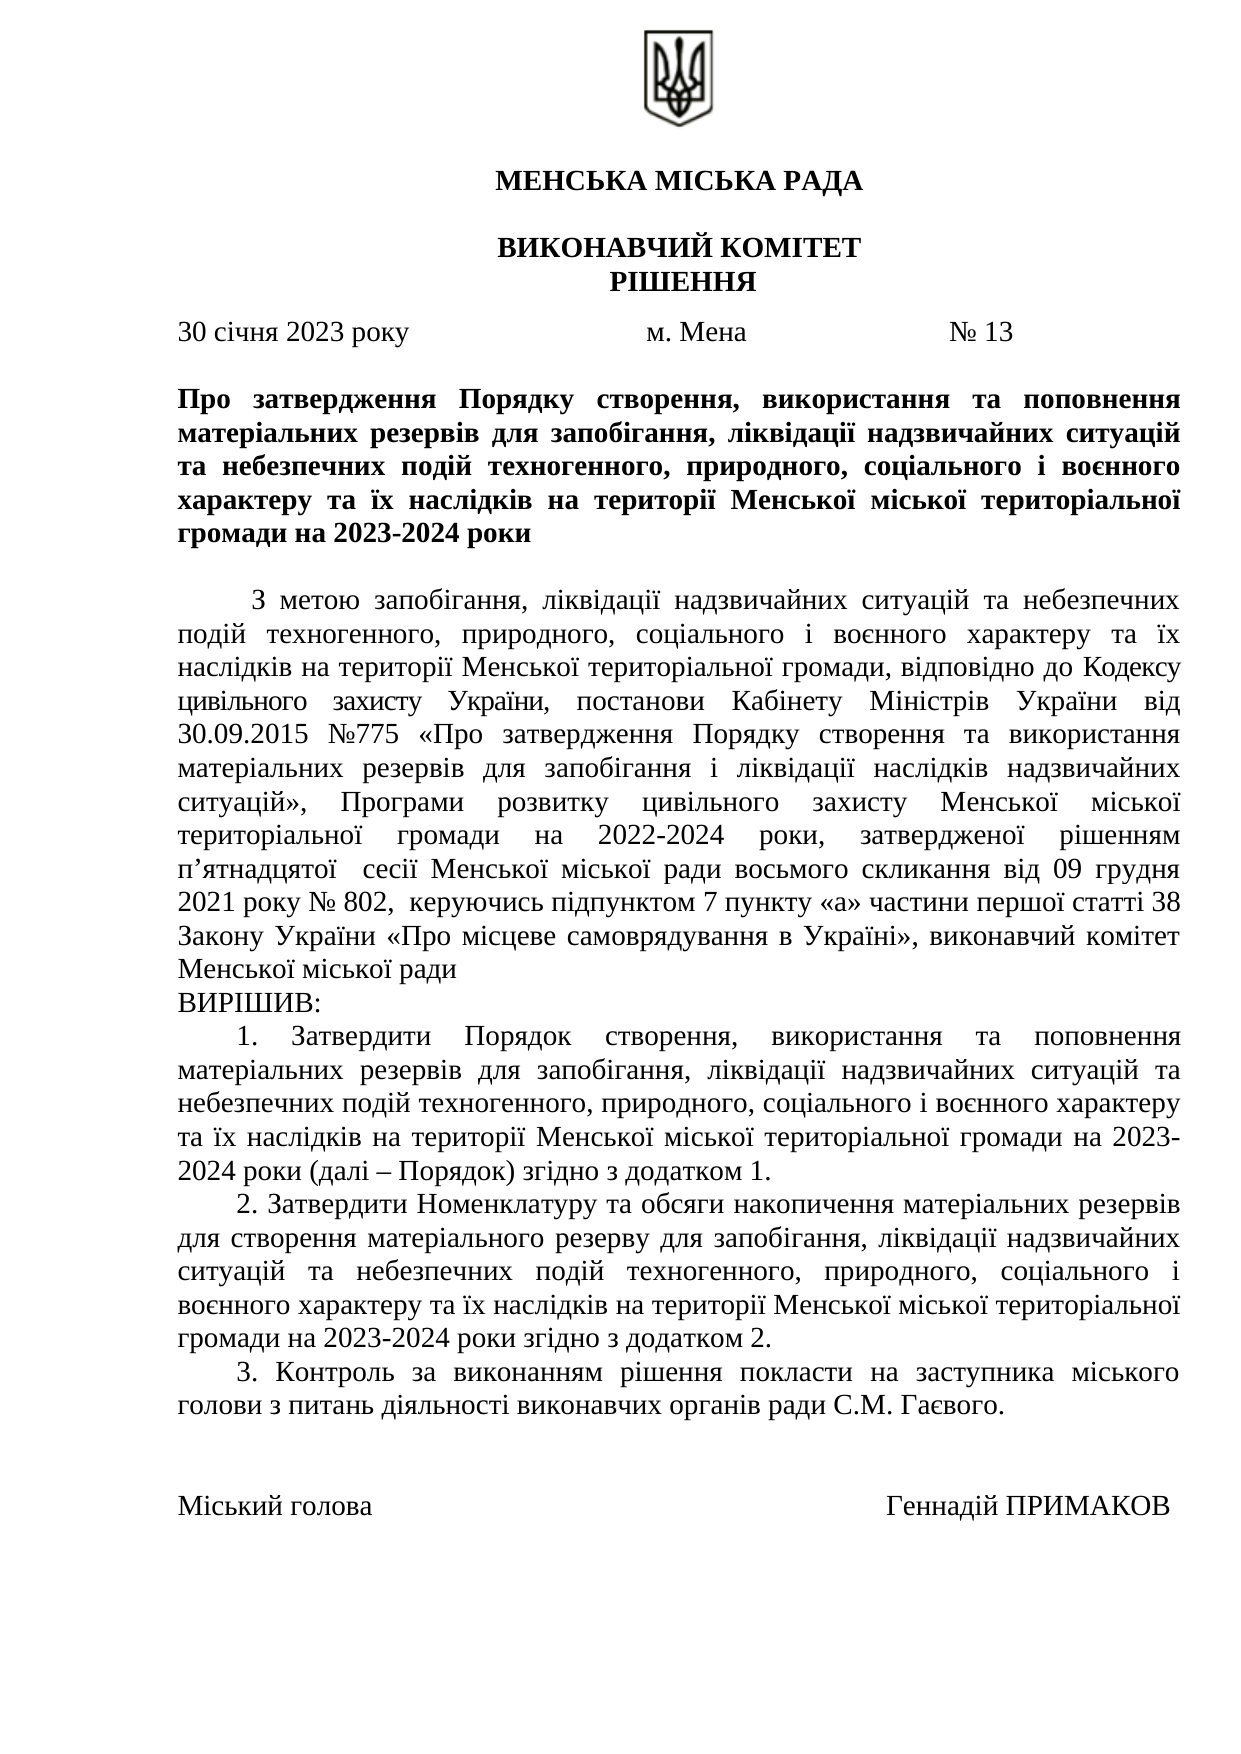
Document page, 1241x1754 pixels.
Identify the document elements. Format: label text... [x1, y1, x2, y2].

table_header 30 січня 2023 року [166, 314, 565, 348]
text 1. Затвердити Порядок створення, використання та поповнення матеріальних резервів для запобігання, ліквідації надзвичайних ситуацій та небезпечних подій техногенного, природного, соціального і воєнного характеру та їх наслідків на території Менської міської територіальної громади на 2023-2024 роки (далі – Порядок) згідно з додатком 1. [177, 1018, 1182, 1186]
text МЕНСЬКА МІСЬКА РАДА [177, 163, 1181, 197]
text ВИРІШИВ: [177, 985, 1181, 1018]
text З метою запобігання, ліквідації надзвичайних ситуацій та небезпечних подій техногенного, природного, соціального і воєнного характеру та їх наслідків на території Менської територіальної громади, відповідно до Кодексу цивільного захисту України, постанови Кабінету Міністрів України від 30.09.2015 №775 «Про затвердження Порядку створення та використання матеріальних резервів для запобігання і ліквідації наслідків надзвичайних ситуацій», Програми розвитку цивільного захисту Менської міської територіальної громади на 2022-2024 роки, затвердженої рішенням п’ятнадцятої сесії Менської міської ради восьмого скликання від 09 грудня 2021 року № 802, керуючись підпунктом 7 пункту «а» частини першої статті 38 Закону України «Про місцеве самоврядування в Україні», виконавчий комітет Менської міської ради [177, 582, 1181, 985]
text РІШЕННЯ [177, 264, 1181, 297]
text 2. Затвердити Номенклатуру та обсяги накопичення матеріальних резервів для створення матеріального резерву для запобігання, ліквідації надзвичайних ситуацій та небезпечних подій техногенного, природного, соціального і воєнного характеру та їх наслідків на території Менської міської територіальної громади на 2023-2024 роки згідно з додатком 2. [177, 1186, 1181, 1354]
picture [643, 29, 715, 130]
text ВИКОНАВЧИЙ КОМІТЕТ [177, 230, 1181, 264]
text Про затвердження Порядку створення, використання та поповнення матеріальних резервів для запобігання, ліквідації надзвичайних ситуацій та небезпечних подій техногенного, природного, соціального і воєнного характеру та їх наслідків на території Менської міської територіальної громади на 2023-2024 роки [177, 381, 1181, 549]
text Міський голова Геннадій ПРИМАКОВ [177, 1488, 1182, 1522]
table_header № 13 [777, 314, 1163, 348]
text 3. Контроль за виконанням рішення покласти на заступника міського голови з питань діяльності виконавчих органів ради С.М. Гаєвого. [177, 1354, 1181, 1421]
table_header м. Мена [565, 314, 777, 348]
